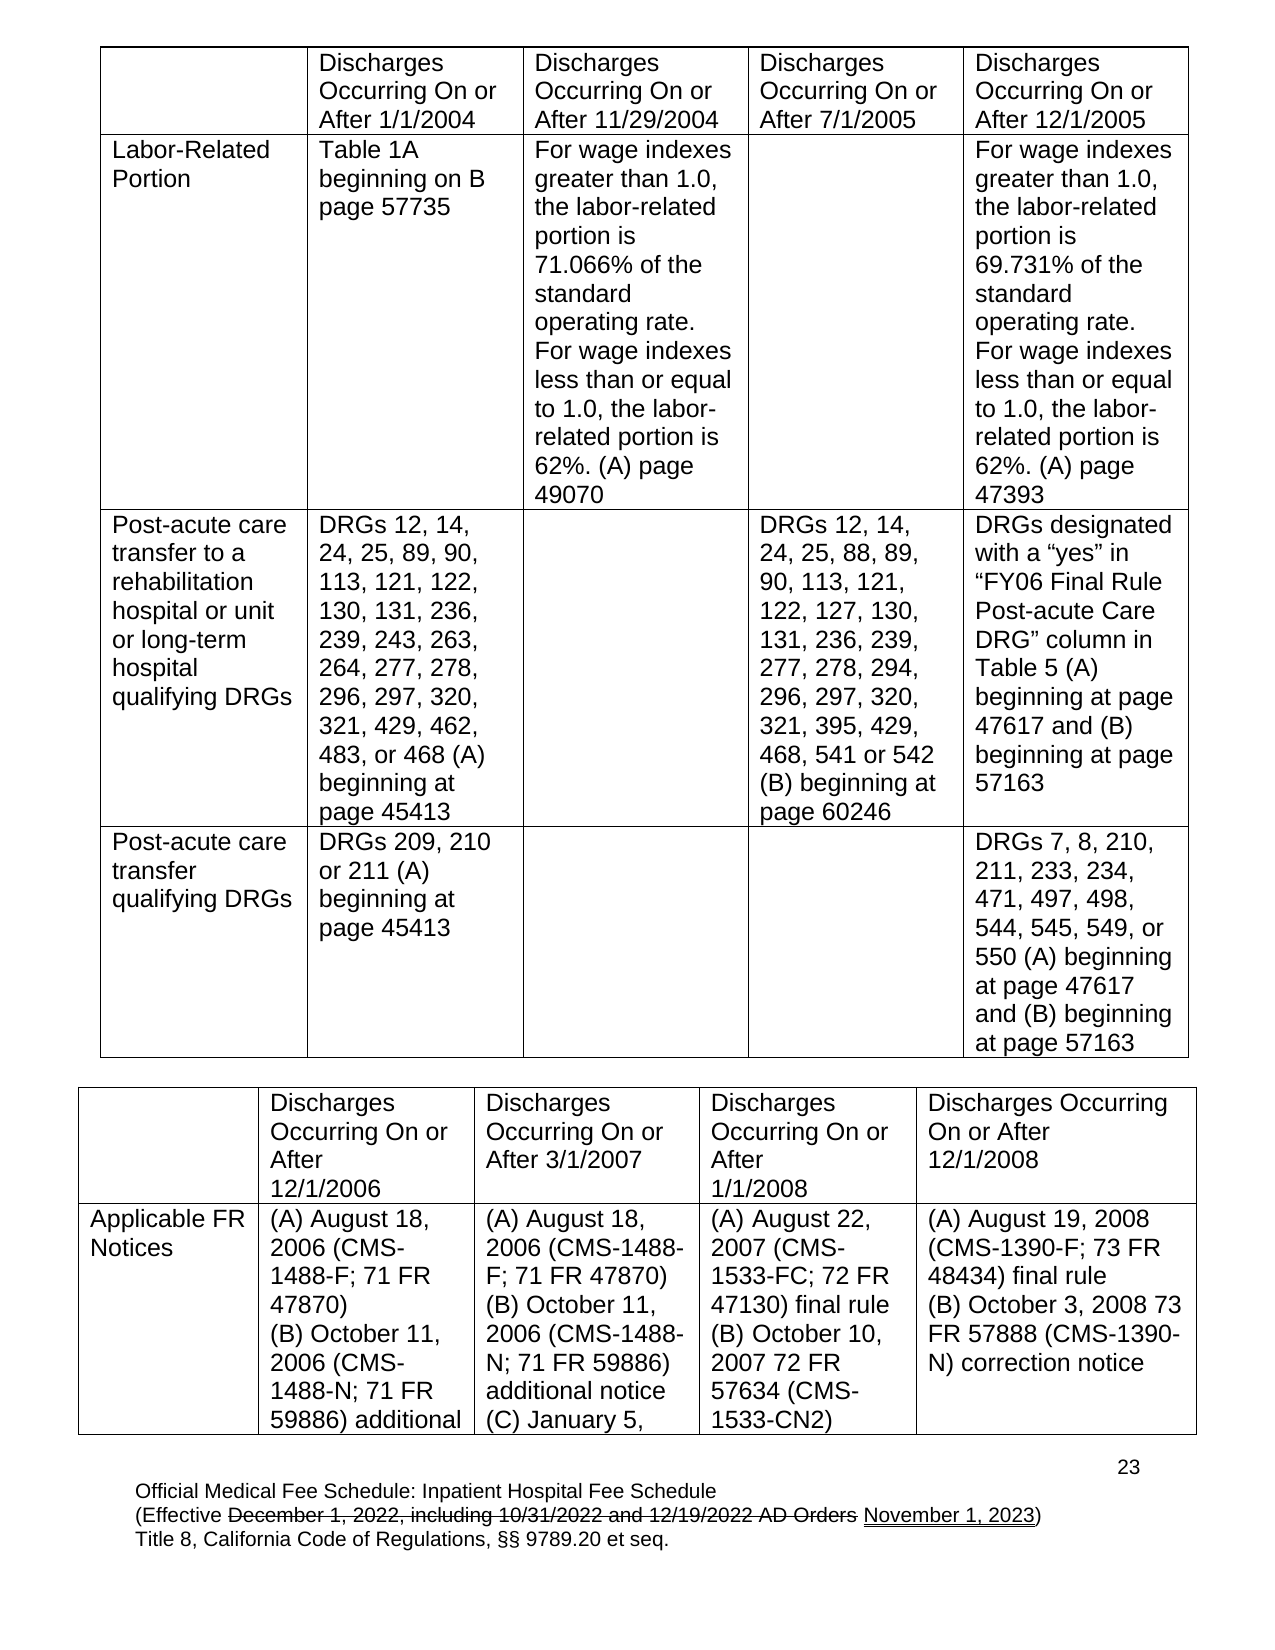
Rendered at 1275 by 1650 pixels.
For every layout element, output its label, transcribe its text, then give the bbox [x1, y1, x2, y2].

table_cell DRGs 7, 8, 210, 211, 233, 234, 471, 497, 498, 544, 545, 549, or 550 (A) beginning at page 47617 and (B) beginning at page 57163 [964, 827, 1188, 1057]
table_cell [524, 510, 748, 826]
table_header [79, 1088, 258, 1203]
table_cell Table 1A beginning on B page 57735 [308, 135, 523, 508]
table_header Discharges Occurring On or After 12/1/2006 [259, 1088, 474, 1203]
table_cell DRGs 12, 14, 24, 25, 89, 90, 113, 121, 122, 130, 131, 236, 239, 243, 263, 264, 277, 278, 296, 297, 320, 321, 429, 462, 483, or 468 (A) beginning at page 45413 [308, 510, 523, 826]
table_header Discharges Occurring On or After 3/1/2007 [475, 1088, 699, 1203]
table_header Discharges Occurring On or After 7/1/2005 [749, 48, 963, 134]
table_cell DRGs designated with a “yes” in “FY06 Final Rule Post-acute Care DRG” column in Table 5 (A) beginning at page 47617 and (B) beginning at page 57163 [964, 510, 1188, 826]
table_cell Post-acute care transfer to a rehabilitation hospital or unit or long-term hospital qualifying DRGs [101, 510, 307, 826]
table_cell Post-acute care transfer qualifying DRGs [101, 827, 307, 1057]
table_cell For wage indexes greater than 1.0, the labor-related portion is 69.731% of the standard operating rate. For wage indexes less than or equal to 1.0, the labor-related portion is 62%. (A) page 47393 [964, 135, 1188, 508]
table_cell [749, 827, 963, 1057]
table_cell (A) August 18, 2006 (CMS-1488-F; 71 FR 47870) (B) October 11, 2006 (CMS-1488-N; 71 FR 59886) additional notice [259, 1204, 474, 1434]
table_header [101, 48, 307, 134]
table_cell Applicable FR Notices [79, 1204, 258, 1434]
table_cell (A) August 19, 2008 (CMS-1390-F; 73 FR 48434) final rule (B) October 3, 2008 73 FR 57888 (CMS-1390-N) correction notice [917, 1204, 1196, 1434]
table_header Discharges Occurring On or After 12/1/2005 [964, 48, 1188, 134]
table_header Discharges Occurring On or After 11/29/2004 [524, 48, 748, 134]
table_cell [524, 827, 748, 1057]
table_cell August 22, 2007 (CMS-1533-FC; 72 FR 47130) final rule October 10, 2007 72 FR 57634 (CMS-1533-CN2) correction notice [700, 1204, 916, 1434]
table_cell DRGs 209, 210 or 211 (A) beginning at page 45413 [308, 827, 523, 1057]
table_cell Labor-Related Portion [101, 135, 307, 508]
table_header Discharges Occurring On or After 1/1/2004 [308, 48, 523, 134]
table_header Discharges Occurring On or After 1/1/2008 [700, 1088, 916, 1203]
table_cell DRGs 12, 14, 24, 25, 88, 89, 90, 113, 121, 122, 127, 130, 131, 236, 239, 277, 278, 294, 296, 297, 320, 321, 395, 429, 468, 541 or 542 (B) beginning at page 60246 [749, 510, 963, 826]
table_cell For wage indexes greater than 1.0, the labor-related portion is 71.066% of the standard operating rate. For wage indexes less than or equal to 1.0, the labor-related portion is 62%. (A) page 49070 [524, 135, 748, 508]
table_header Discharges Occurring On or After 12/1/2008 [917, 1088, 1196, 1203]
table_cell [749, 135, 963, 508]
